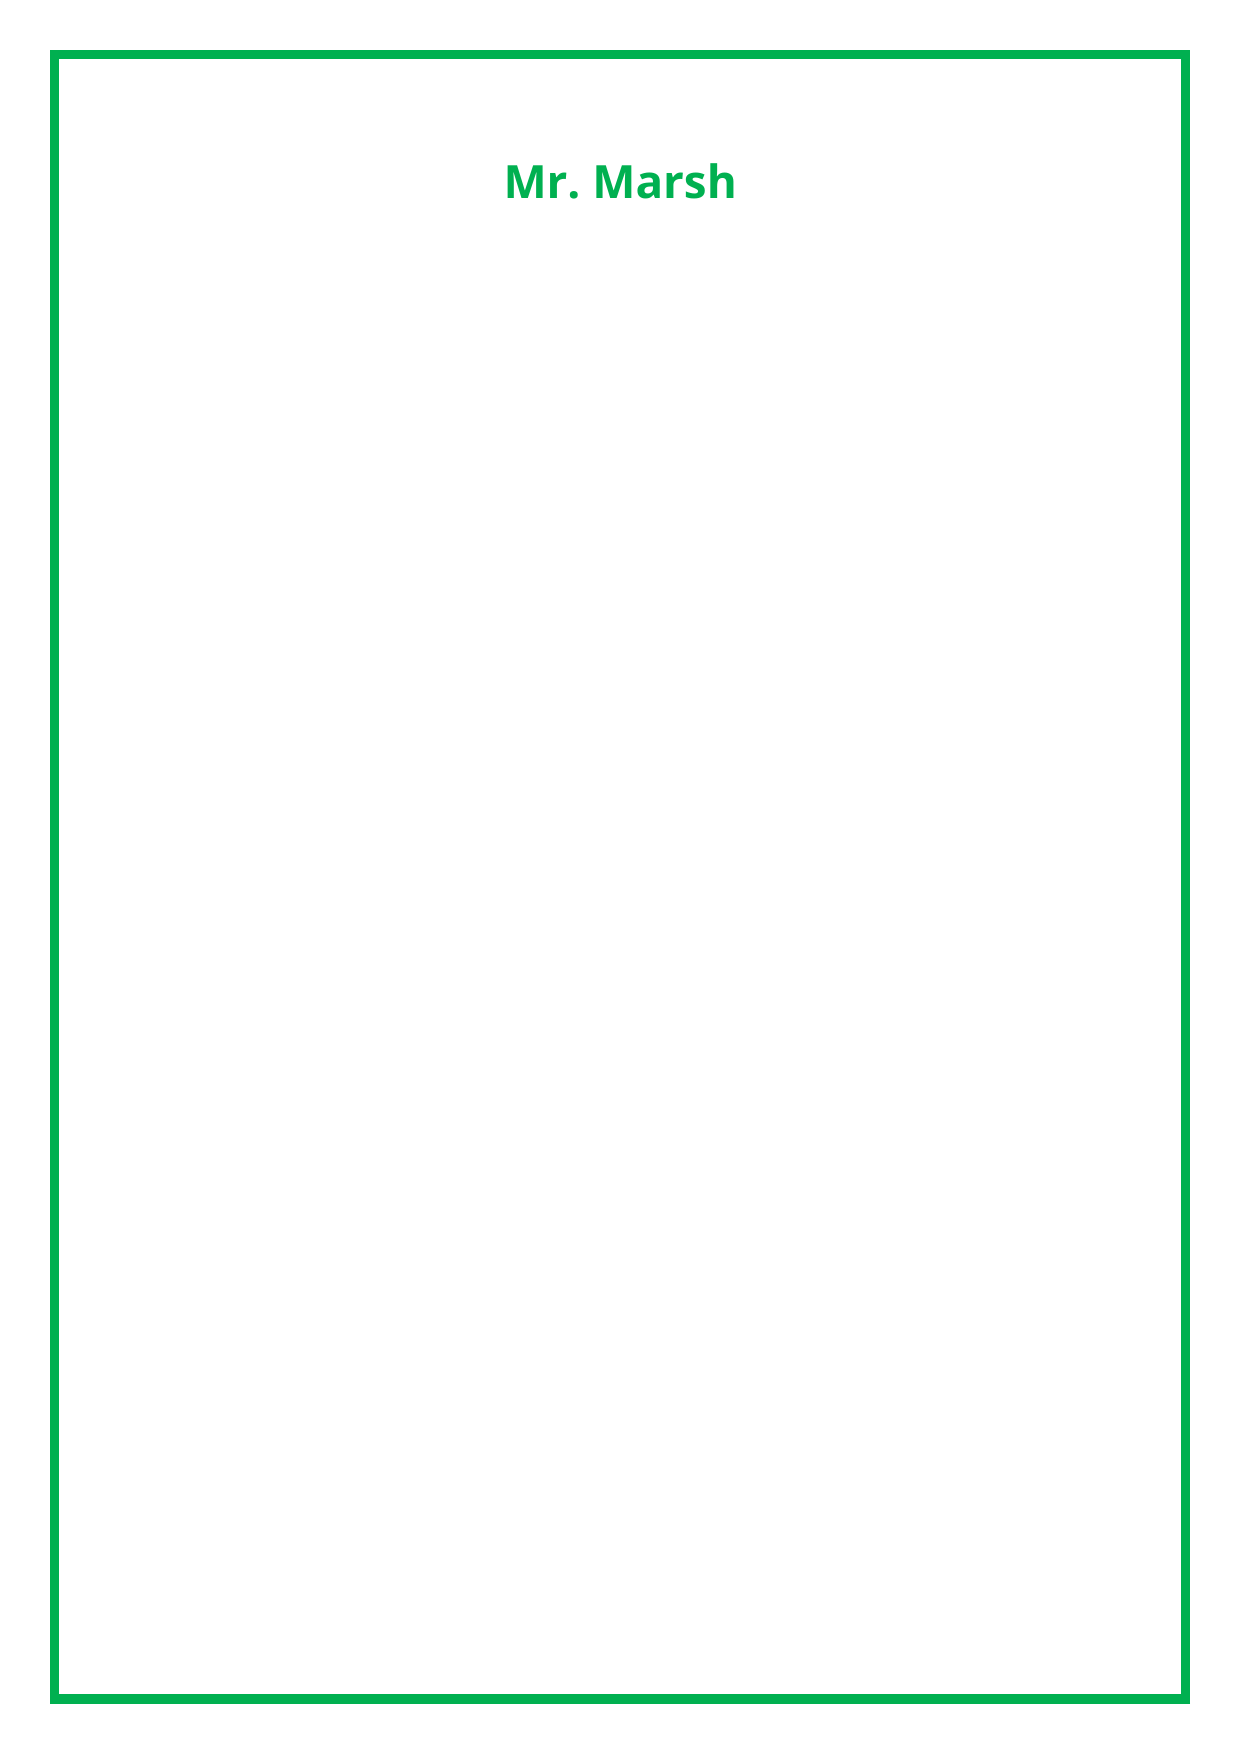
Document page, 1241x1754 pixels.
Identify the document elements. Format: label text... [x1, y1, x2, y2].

text Mr. Marsh [150, 150, 1090, 212]
